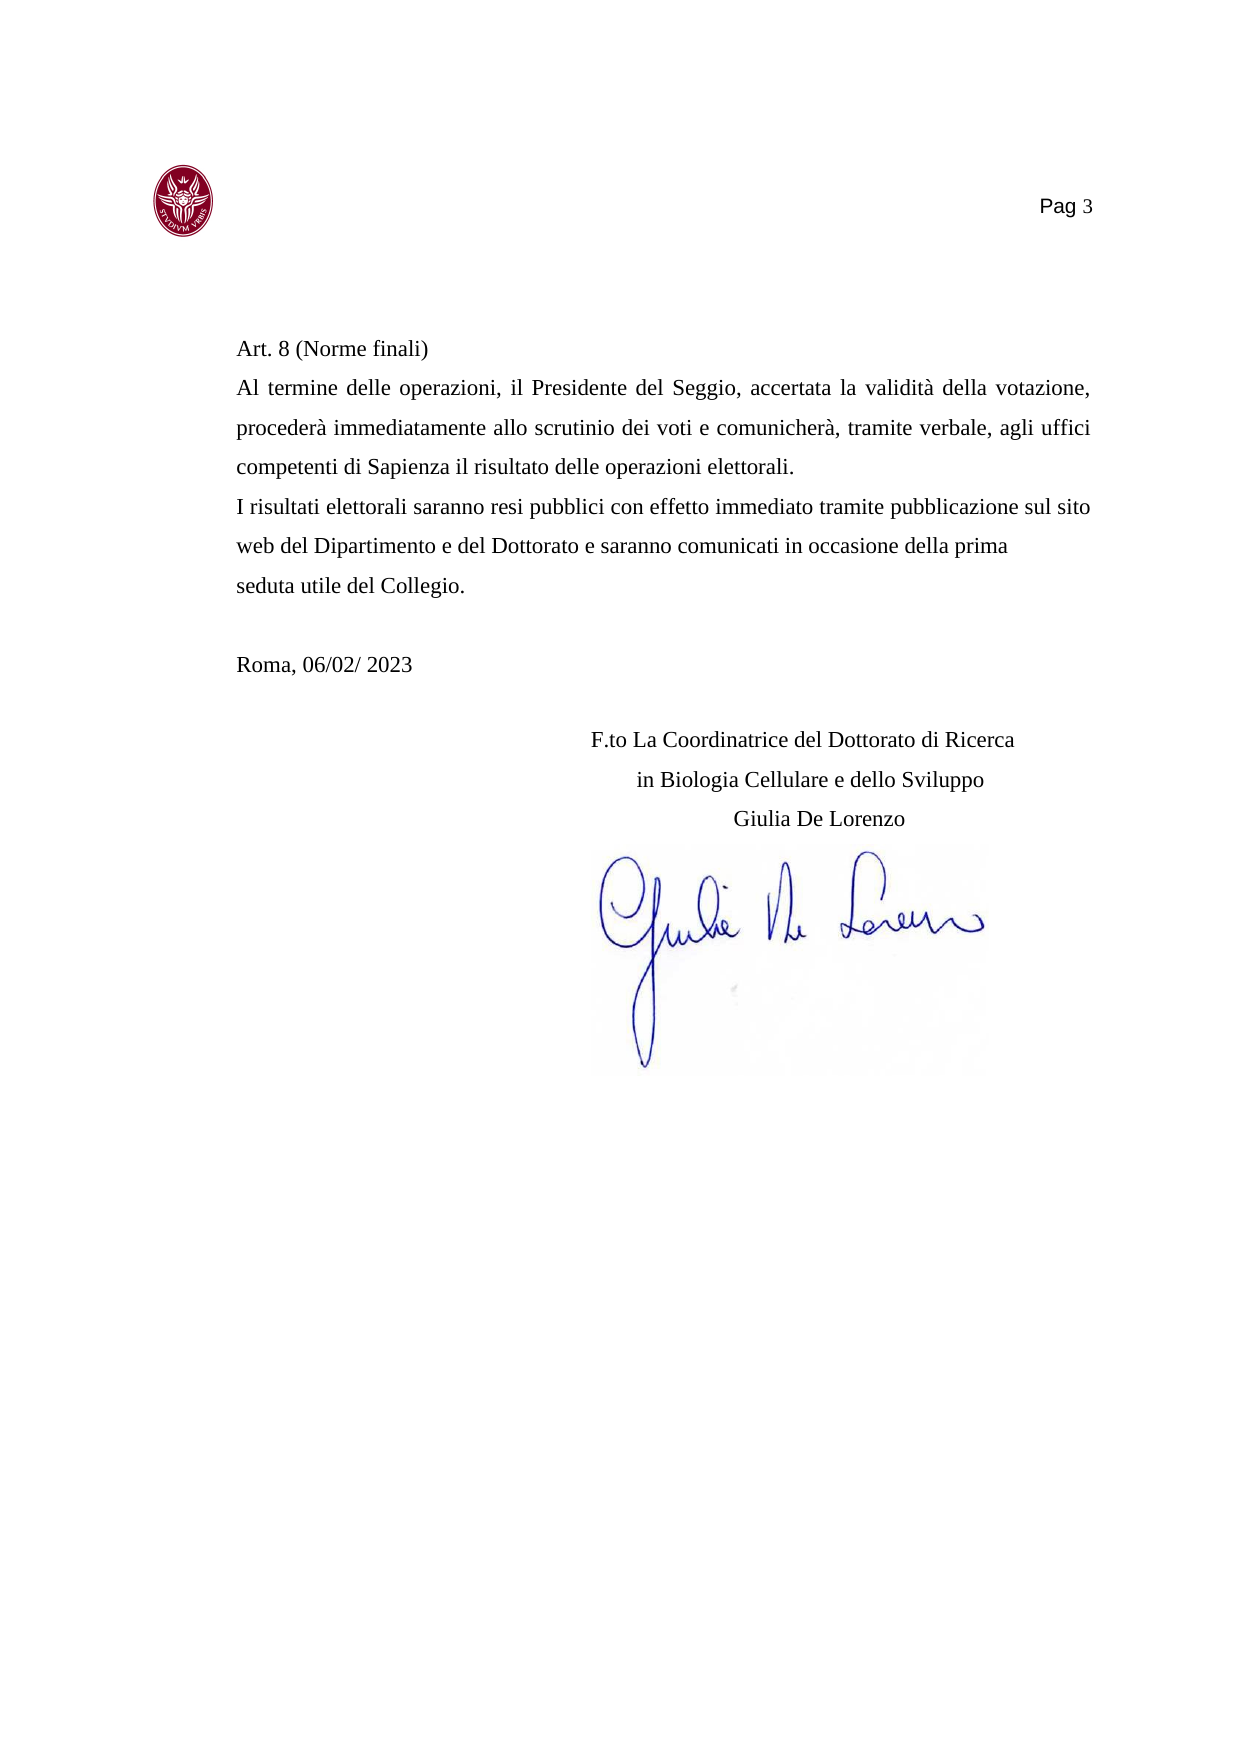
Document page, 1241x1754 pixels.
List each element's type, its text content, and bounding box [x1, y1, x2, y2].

picture [0, 0, 414, 266]
text Roma, 06/02/ 2023 [236, 651, 1092, 677]
text seduta utile del Collegio. [236, 572, 1092, 598]
text Art. 8 (Norme finali) [236, 335, 1092, 361]
text Al termine delle operazioni, il Presidente del Seggio, accertata la validità della votazione, procederà immediatamente allo scrutinio dei voti e comunicherà, tramite verbale, agli uffici competenti di Sapienza il risultato delle operazioni elettorali. [236, 374, 1092, 479]
text I risultati elettorali saranno resi pubblici con effetto immediato tramite pubblicazione sul sito web del Dipartimento e del Dottorato e saranno comunicati in occasione della prima [236, 493, 1092, 558]
text in Biologia Cellulare e dello Sviluppo [591, 766, 1092, 792]
picture [590, 844, 990, 1076]
text F.to La Coordinatrice del Dottorato di Ricerca [591, 726, 1092, 752]
text Giulia De Lorenzo [591, 805, 1092, 831]
